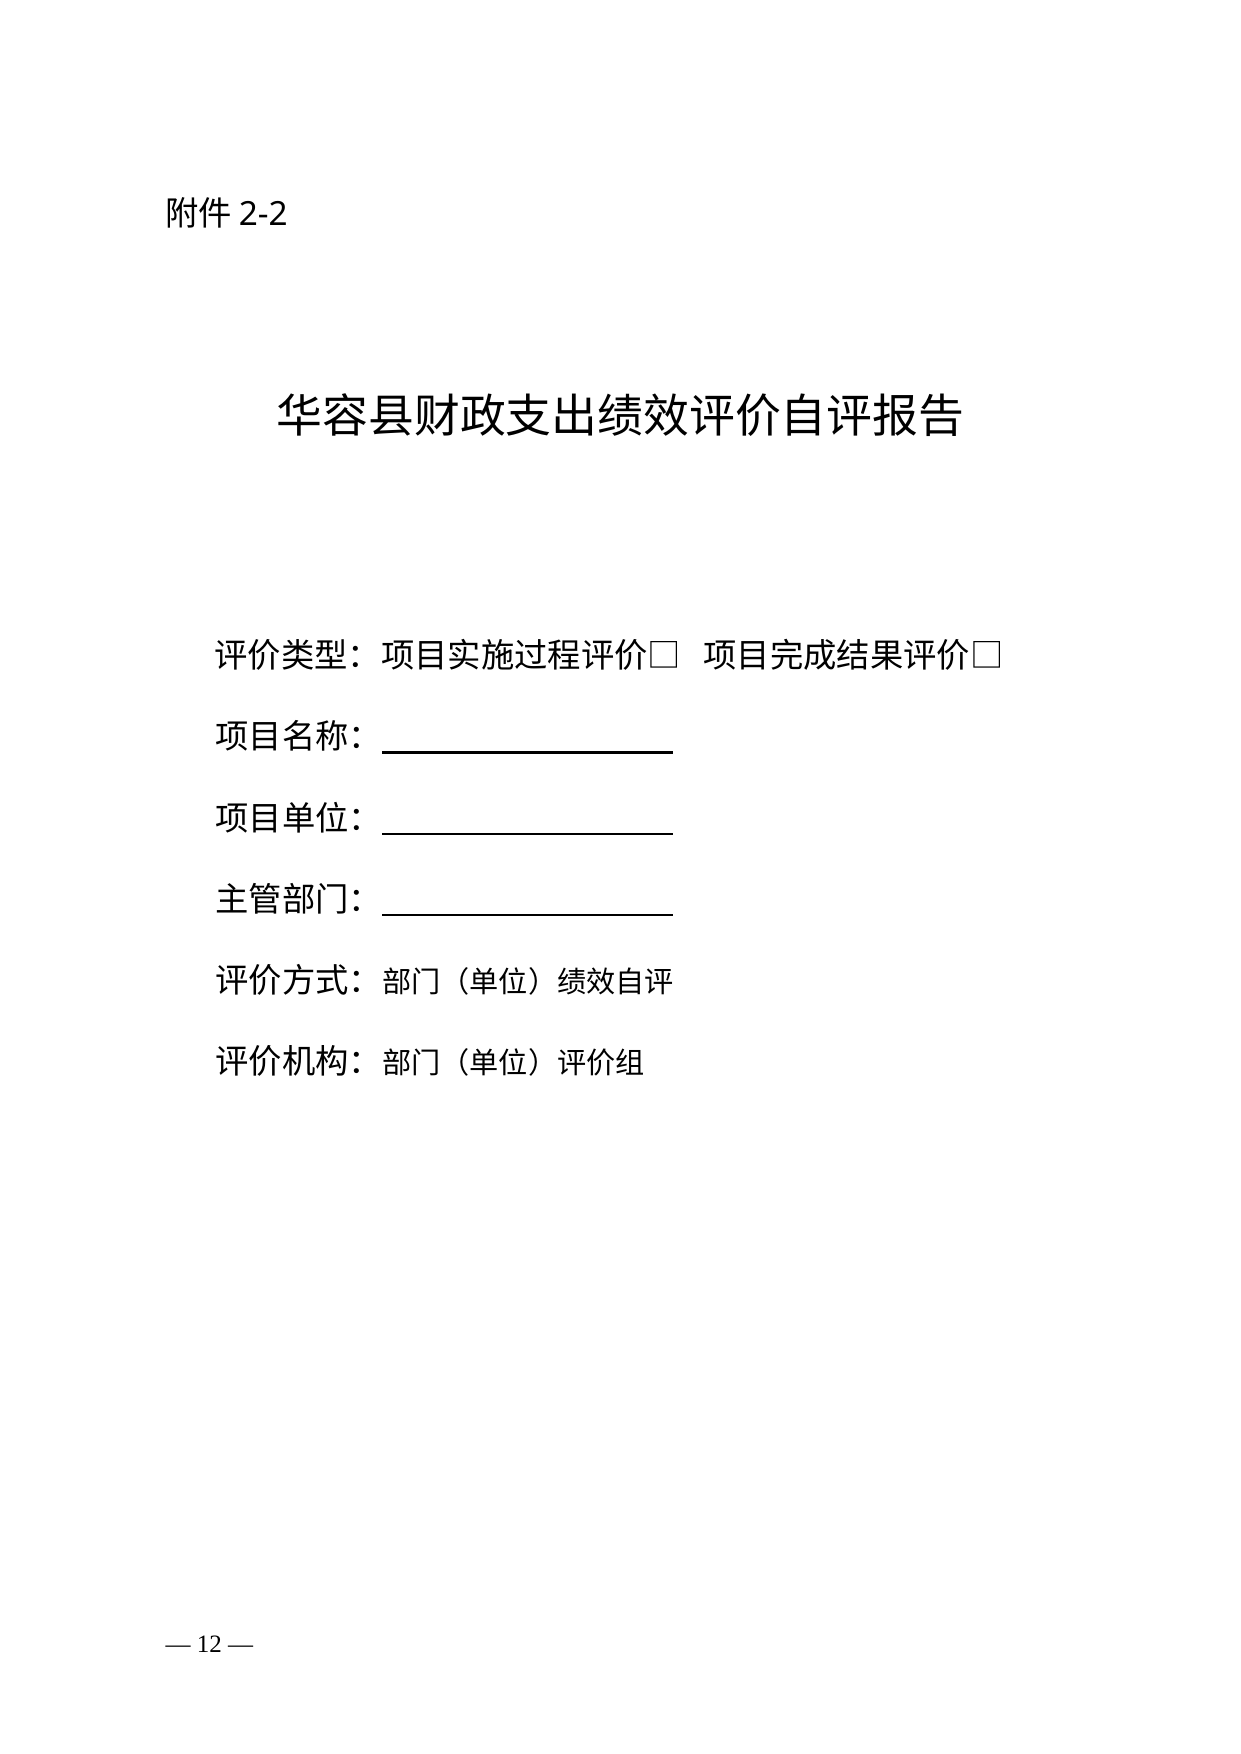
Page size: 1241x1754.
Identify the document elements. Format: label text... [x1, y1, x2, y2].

text 项目单位： [165, 783, 1075, 848]
text 主管部门： [165, 864, 1075, 929]
text 华容县财政支出绩效评价自评报告 [165, 363, 1075, 461]
text 项目名称： [165, 702, 1075, 767]
text 评价类型：项目实施过程评价□ 项目完成结果评价□ [165, 621, 1075, 686]
text 评价机构：部门（单位）评价组 [165, 1027, 1075, 1092]
text 附件2-2 [165, 178, 1075, 243]
text 评价方式：部门（单位）绩效自评 [165, 946, 1075, 1011]
